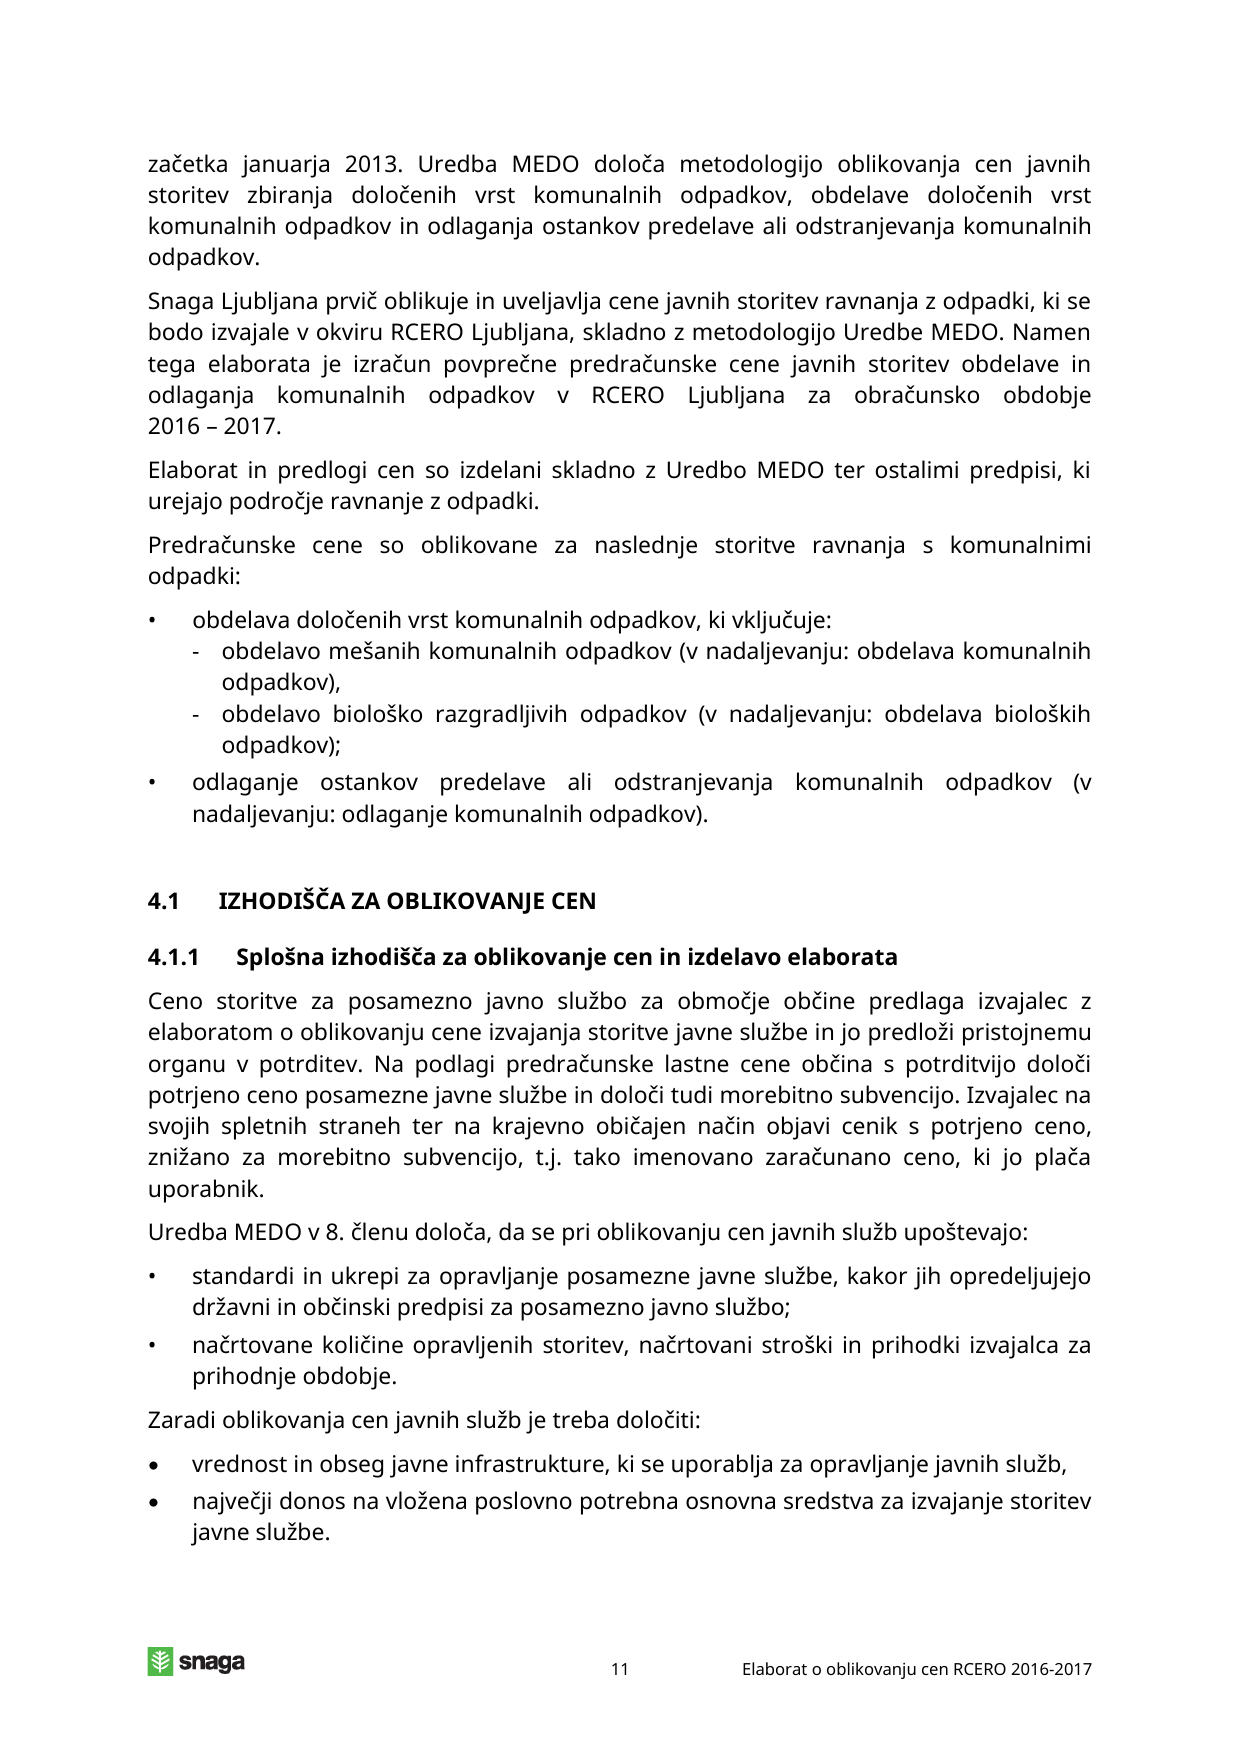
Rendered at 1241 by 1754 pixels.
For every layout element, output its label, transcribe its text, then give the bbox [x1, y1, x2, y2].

text Snaga Ljubljana prvič oblikuje in uveljavlja cene javnih storitev ravnanja z odpadki, ki se bodo izvajale v okviru RCERO Ljubljana, skladno z metodologijo Uredbe MEDO. Namen tega elaborata je izračun povprečne predračunske cene javnih storitev obdelave in odlaganja komunalnih odpadkov v RCERO Ljubljana za obračunsko obdobje 2016 – 2017. [148, 285, 1093, 441]
text • obdelava določenih vrst komunalnih odpadkov, ki vključuje: [148, 604, 1093, 635]
text Elaborat in predlogi cen so izdelani skladno z Uredbo MEDO ter ostalimi predpisi, ki urejajo področje ravnanje z odpadki. [148, 454, 1093, 516]
text Predračunske cene so oblikovane za naslednje storitve ravnanja s komunalnimi odpadki: [148, 529, 1093, 591]
list vrednost in obseg javne infrastrukture, ki se uporablja za opravljanje javnih služb, [148, 1448, 1093, 1479]
text • načrtovane količine opravljenih storitev, načrtovani stroški in prihodki izvajalca za prihodnje obdobje. [148, 1329, 1093, 1391]
subtitle IZHODIŠČA ZA OBLIKOVANJE CEN [148, 885, 1093, 916]
text • standardi in ukrepi za opravljanje posamezne javne službe, kakor jih opredeljujejo državni in občinski predpisi za posamezno javno službo; [148, 1260, 1093, 1323]
text Uredba MEDO v 8. členu določa, da se pri oblikovanju cen javnih služb upoštevajo: [148, 1216, 1093, 1248]
text Ceno storitve za posamezno javno službo za območje občine predlaga izvajalec z elaboratom o oblikovanju cene izvajanja storitve javne službe in jo predloži pristojnemu organu v potrditev. Na podlagi predračunske lastne cene občina s potrditvijo določi potrjeno ceno posamezne javne službe in določi tudi morebitno subvencijo. Izvajalec na svojih spletnih straneh ter na krajevno običajen način objavi cenik s potrjeno ceno, znižano za morebitno subvencijo, t.j. tako imenovano zaračunano ceno, ki jo plača uporabnik. [148, 985, 1093, 1204]
picture [147, 1647, 253, 1676]
list največji donos na vložena poslovno potrebna osnovna sredstva za izvajanje storitev javne službe. [148, 1485, 1093, 1548]
text • odlaganje ostankov predelave ali odstranjevanja komunalnih odpadkov (v nadaljevanju: odlaganje komunalnih odpadkov). [148, 766, 1093, 829]
text - obdelavo mešanih komunalnih odpadkov (v nadaljevanju: obdelava komunalnih odpadkov), [192, 635, 1093, 698]
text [148, 148, 1093, 273]
text - obdelavo biološko razgradljivih odpadkov (v nadaljevanju: obdelava bioloških odpadkov); [192, 698, 1093, 760]
text Zaradi oblikovanja cen javnih služb je treba določiti: [148, 1404, 1093, 1435]
subtitle Splošna izhodišča za oblikovanje cen in izdelavo elaborata [148, 941, 1093, 973]
